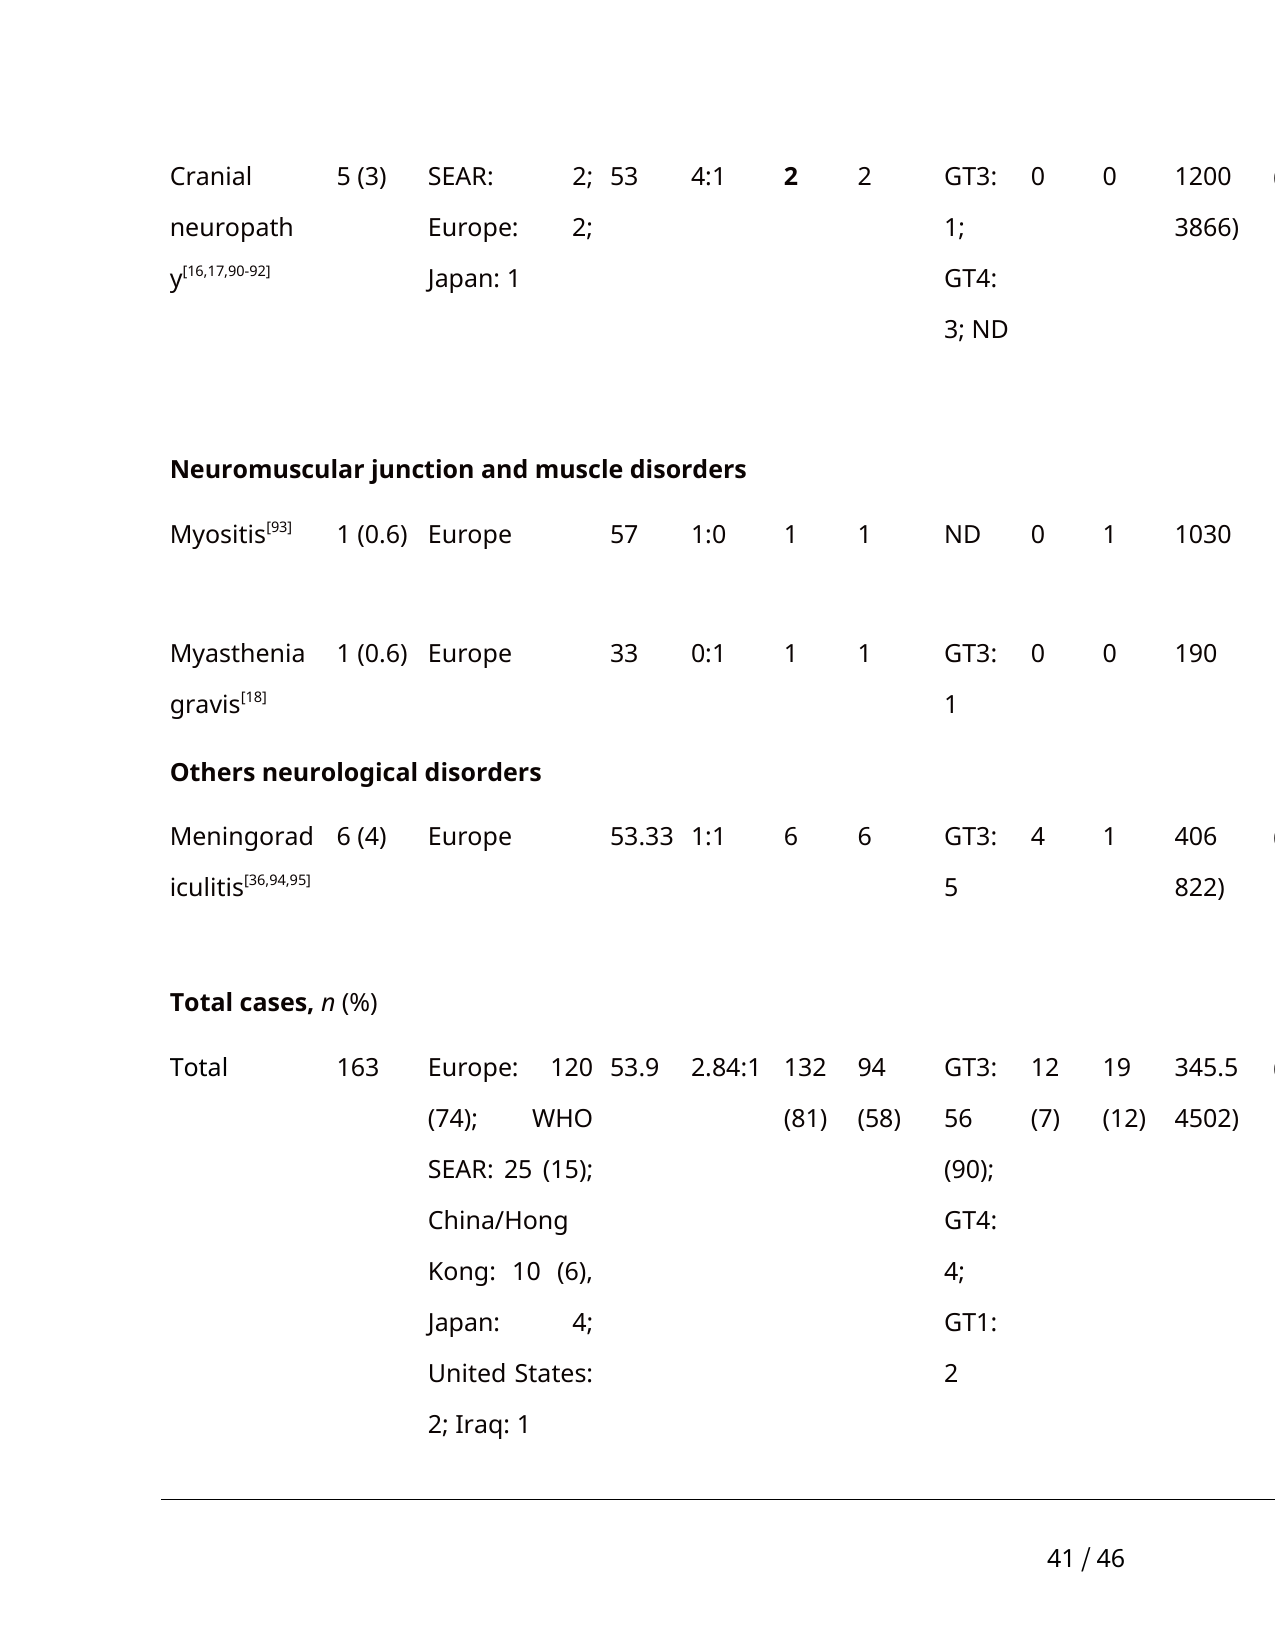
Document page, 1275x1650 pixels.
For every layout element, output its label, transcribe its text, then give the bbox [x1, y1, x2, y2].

table_cell Europe [419, 628, 601, 746]
table_cell 12 (7) [1022, 1041, 1094, 1499]
table_cell 1 (0.6) [328, 509, 419, 627]
table_cell 1:1 [683, 810, 775, 976]
table_cell Europe [419, 810, 601, 976]
table_cell 6 [849, 810, 936, 976]
table_cell 190 [1166, 628, 1275, 746]
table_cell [936, 1041, 1022, 1499]
table_cell 2.84:1 [683, 1041, 775, 1499]
table_cell 0 [1022, 628, 1094, 746]
table_cell 1 [1094, 509, 1166, 627]
table_cell 1 (0.6) [328, 628, 419, 746]
table_cell ND [936, 509, 1022, 627]
table_cell SEAR: 2; Europe: 2; Japan: 1 [419, 150, 601, 444]
table_cell 1 [775, 628, 849, 746]
table_cell Others neurological disorders [161, 746, 1275, 810]
table_cell 345.5 (16-4502) [1166, 1041, 1275, 1499]
table_cell 132 (81) [775, 1041, 849, 1499]
table_cell 94 (58) [849, 1041, 936, 1499]
table_cell 5 (3) [328, 150, 419, 444]
table_cell 53.33 [601, 810, 682, 976]
table_cell 4 [1022, 810, 1094, 976]
table_cell Meningoradiculitis[36,94,95] [161, 810, 328, 976]
table_cell 0 [1022, 150, 1094, 444]
table_cell 1200 (60-3866) [1166, 150, 1275, 444]
table_cell 1:0 [683, 509, 775, 627]
table_cell 2 [775, 150, 849, 444]
table_cell 2 [849, 150, 936, 444]
table_cell 19 (12) [1094, 1041, 1166, 1499]
table_cell GT3: 1 [936, 628, 1022, 746]
table_cell 1030 [1166, 509, 1275, 627]
table_cell 1 [849, 509, 936, 627]
table_cell 53 [601, 150, 682, 444]
table_cell 6 [775, 810, 849, 976]
table_cell Total [161, 1041, 328, 1499]
table_cell Europe [419, 509, 601, 627]
table_cell 0 [1094, 628, 1166, 746]
table_cell 53.9 [601, 1041, 682, 1499]
table_cell 1 [1094, 810, 1166, 976]
table_cell Myasthenia gravis[18] [161, 628, 328, 746]
table_cell Myositis[93] [161, 509, 328, 627]
table_cell 4:1 [683, 150, 775, 444]
table_cell 0 [1094, 150, 1166, 444]
table_cell 406 (40-822) [1166, 810, 1275, 976]
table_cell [419, 1041, 601, 1499]
table_cell 6 (4) [328, 810, 419, 976]
table_cell 1 [849, 628, 936, 746]
table_cell 0:1 [683, 628, 775, 746]
table_cell GT3: 5 [936, 810, 1022, 976]
table_cell Cranial neuropathy[16,17,90-92] [161, 150, 328, 444]
table_cell 57 [601, 509, 682, 627]
table_cell 0 [1022, 509, 1094, 627]
table_cell 163 [328, 1041, 419, 1499]
table_cell 33 [601, 628, 682, 746]
table_cell Neuromuscular junction and muscle disorders [161, 444, 1275, 509]
table_cell 1 [775, 509, 849, 627]
table_cell GT3: 1; GT4: 3; ND [936, 150, 1022, 444]
table_cell Total cases, n (%) [161, 976, 1275, 1041]
